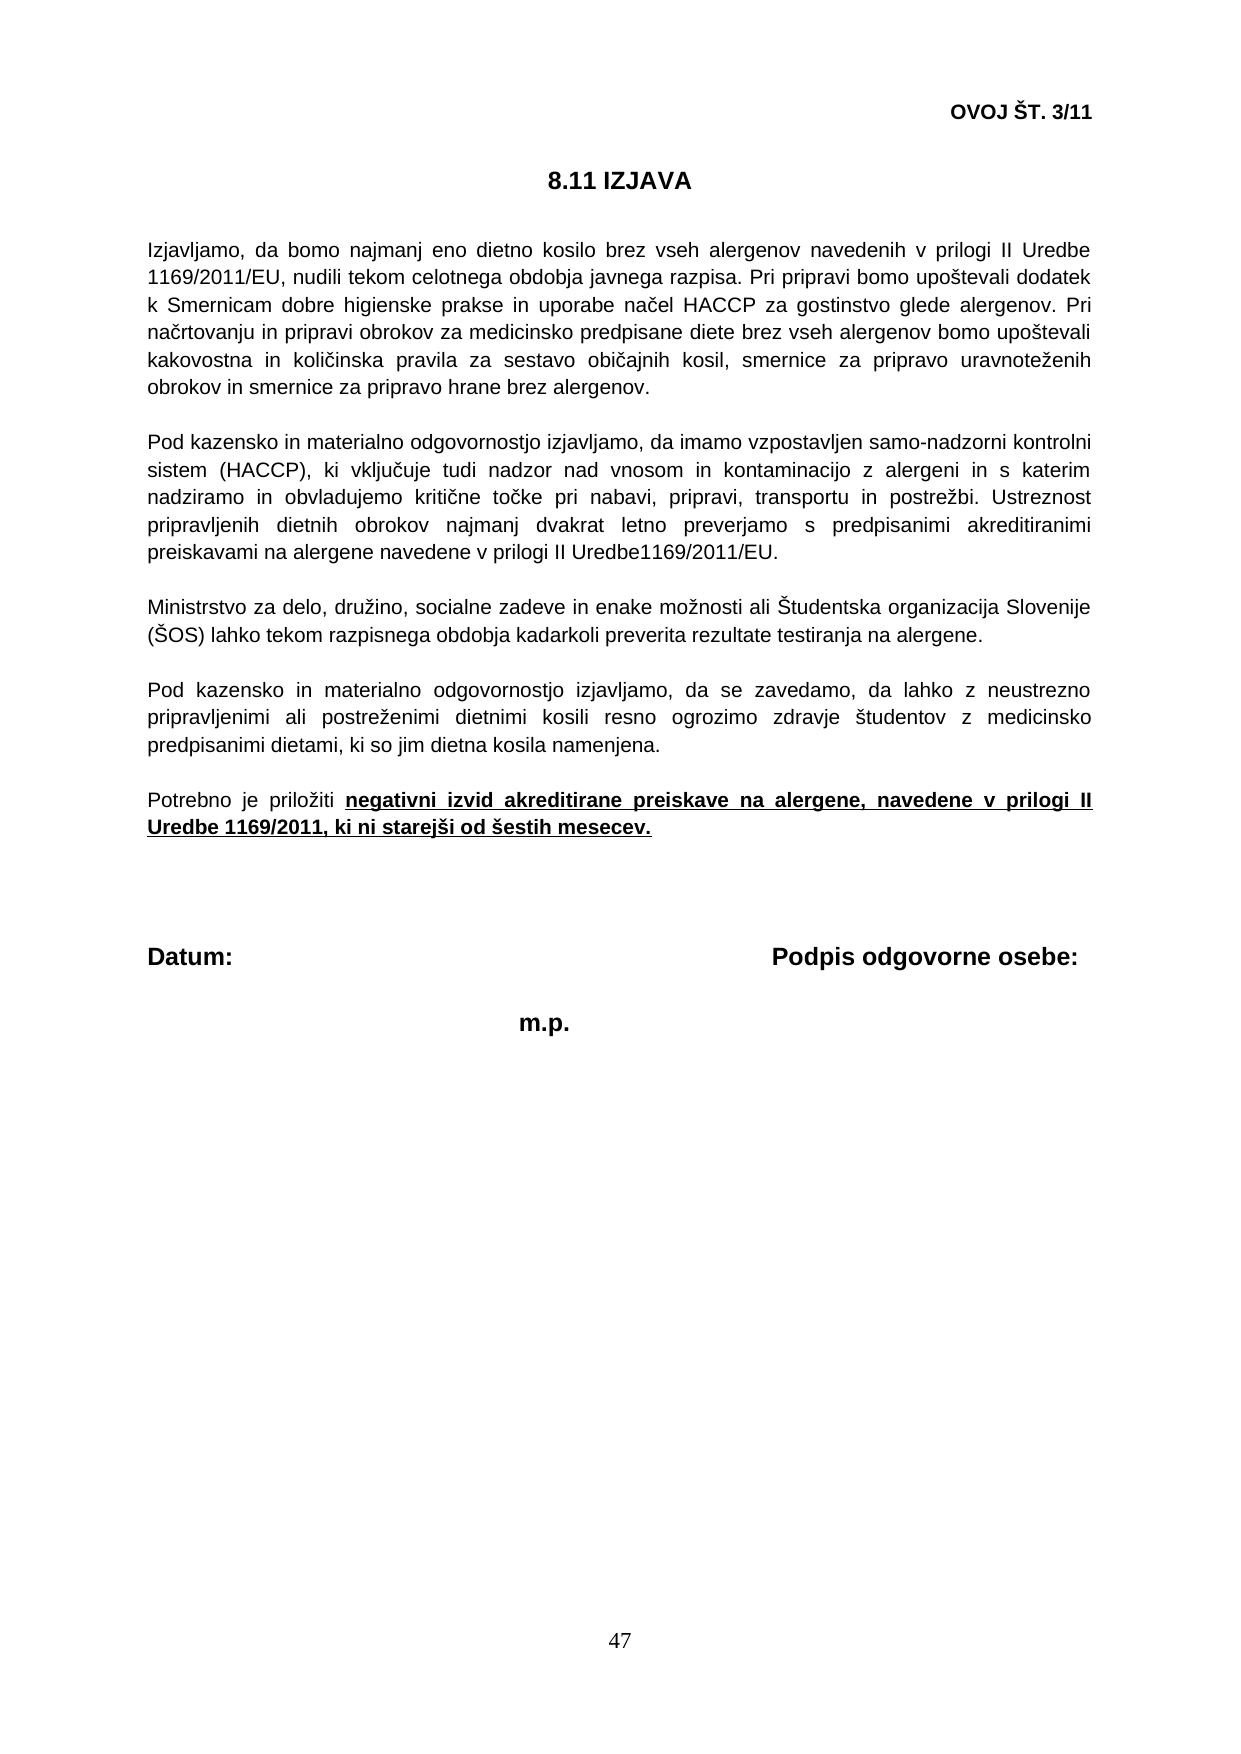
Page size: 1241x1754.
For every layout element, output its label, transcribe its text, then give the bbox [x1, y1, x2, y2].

list OVOJ ŠT. 3/11 [147, 100, 1092, 124]
text Pod kazensko in materialno odgovornostjo izjavljamo, da se zavedamo, da lahko z neustrezno pripravljenimi ali postreženimi dietnimi kosili resno ogrozimo zdravje študentov z medicinsko predpisanimi dietami, ki so jim dietna kosila namenjena. [147, 678, 1092, 757]
text Pod kazensko in materialno odgovornostjo izjavljamo, da imamo vzpostavljen samo-nadzorni kontrolni sistem (HACCP), ki vključuje tudi nadzor nad vnosom in kontaminacijo z alergeni in s katerim nadziramo in obvladujemo kritične točke pri nabavi, pripravi, transportu in postrežbi. Ustreznost pripravljenih dietnih obrokov najmanj dvakrat letno preverjamo s predpisanimi akreditiranimi preiskavami na alergene navedene v prilogi II Uredbe1169/2011/EU. [147, 430, 1092, 564]
text 8.11 IZJAVA [147, 166, 1092, 195]
text Ministrstvo za delo, družino, socialne zadeve in enake možnosti ali Študentska organizacija Slovenije (ŠOS) lahko tekom razpisnega obdobja kadarkoli preverita rezultate testiranja na alergene. [147, 595, 1092, 647]
text Potrebno je priložiti negativni izvid akreditirane preiskave na alergene, navedene v prilogi II Uredbe 1169/2011, ki ni starejši od šestih mesecev. [147, 788, 1092, 839]
text Izjavljamo, da bomo najmanj eno dietno kosilo brez vseh alergenov navedenih v prilogi II Uredbe 1169/2011/EU, nudili tekom celotnega obdobja javnega razpisa. Pri pripravi bomo upoštevali dodatek k Smernicam dobre higienske prakse in uporabe načel HACCP za gostinstvo glede alergenov. Pri načrtovanju in pripravi obrokov za medicinsko predpisane diete brez vseh alergenov bomo upoštevali kakovostna in količinska pravila za sestavo običajnih kosil, smernice za pripravo uravnoteženih obrokov in smernice za pripravo hrane brez alergenov. [147, 238, 1092, 399]
text m.p. [147, 1008, 1092, 1037]
text Datum: Podpis odgovorne osebe: [147, 942, 1092, 971]
